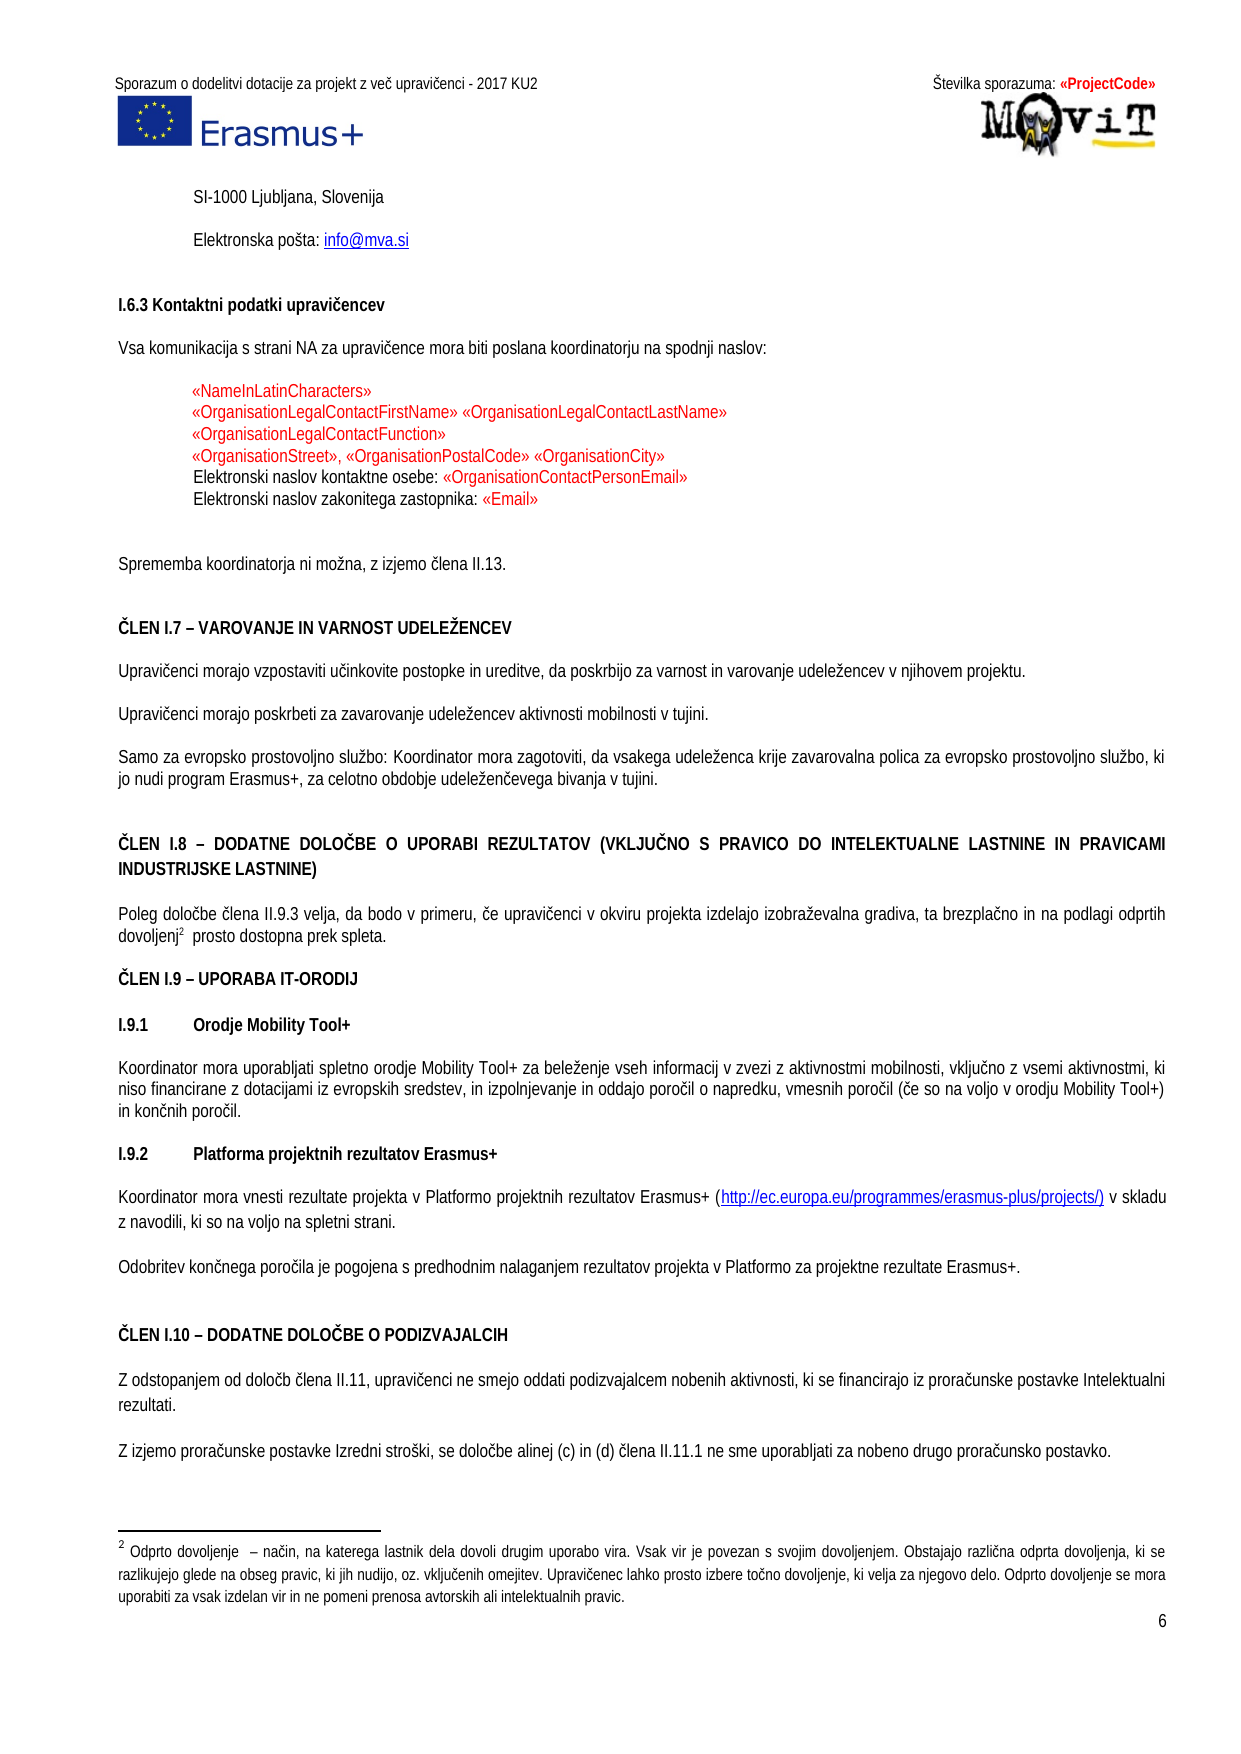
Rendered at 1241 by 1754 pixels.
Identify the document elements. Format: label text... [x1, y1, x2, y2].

text Z izjemo proračunske postavke Izredni stroški, se določbe alinej (c) in (d) člena II.11.1 ne sme uporabljati za nobeno drugo proračunsko postavko. [118, 1439, 1167, 1461]
text Elektronski naslov kontaktne osebe: «OrganisationContactPersonEmail» [118, 466, 1167, 488]
text Samo za evropsko prostovoljno službo: Koordinator mora zagotoviti, da vsakega udeleženca krije zavarovalna polica za evropsko prostovoljno službo, ki jo nudi program Erasmus+, za celotno obdobje udeleženčevega bivanja v tujini. [118, 746, 1167, 789]
text Elektronski naslov zakonitega zastopnika: «Email» [118, 488, 1167, 509]
text Sprememba koordinatorja ni možna, z izjemo člena II.13. [118, 552, 1167, 574]
text I.9.1 Orodje Mobility Tool+ [118, 1013, 1167, 1035]
text Vsa komunikacija s strani NA za upravičence mora biti poslana koordinatorju na spodnji naslov: [118, 337, 1167, 358]
text «OrganisationStreet», «OrganisationPostalCode» «OrganisationCity» [192, 444, 1167, 466]
text ČLEN I.9 – UPORABA IT-ORODIJ [118, 968, 1167, 989]
text ČLEN I.10 – DODATNE DOLOČBE O PODIZVAJALCIH [118, 1323, 1167, 1345]
text I.6.3 Kontaktni podatki upravičencev [118, 294, 1167, 315]
text Koordinator mora uporabljati spletno orodje Mobility Tool+ za beleženje vseh informacij v zvezi z aktivnostmi mobilnosti, vključno z vsemi aktivnostmi, ki niso financirane z dotacijami iz evropskih sredstev, in izpolnjevanje in oddajo poročil o napredku, vmesnih poročil (če so na voljo v orodju Mobility Tool+) in končnih poročil. [118, 1057, 1167, 1121]
text SI-1000 Ljubljana, Slovenija [118, 186, 1167, 207]
text Z odstopanjem od določb člena II.11, upravičenci ne smejo oddati podizvajalcem nobenih aktivnosti, ki se financirajo iz proračunske postavke Intelektualni rezultati. [118, 1369, 1167, 1416]
text «OrganisationLegalContactFunction» [192, 423, 1167, 444]
text Koordinator mora vnesti rezultate projekta v Platformo projektnih rezultatov Erasmus+ (http://ec.europa.eu/programmes/erasmus-plus/projects/) v skladu z navodili, ki so na voljo na spletni strani. [118, 1186, 1167, 1232]
text I.9.2 Platforma projektnih rezultatov Erasmus+ [118, 1143, 1167, 1164]
text ČLEN I.7 – VAROVANJE IN VARNOST UDELEŽENCEV [118, 617, 1167, 639]
text Elektronska pošta: info@mva.si [118, 229, 1167, 251]
text «NameInLatinCharacters» [118, 380, 1167, 401]
text «OrganisationLegalContactFirstName» «OrganisationLegalContactLastName» [192, 401, 1167, 423]
text Poleg določbe člena II.9.3 velja, da bodo v primeru, če upravičenci v okviru projekta izdelajo izobraževalna gradiva, ta brezplačno in na podlagi odprtih dovoljenj prosto dostopna prek spleta. [118, 903, 1167, 946]
picture [980, 92, 1156, 159]
text Upravičenci morajo vzpostaviti učinkovite postopke in ureditve, da poskrbijo za varnost in varovanje udeležencev v njihovem projektu. [118, 660, 1167, 682]
text ČLEN I.8 – DODATNE DOLOČBE O UPORABI REZULTATOV (VKLJUČNO S PRAVICO DO INTELEKTUALNE LASTNINE IN PRAVICAMI INDUSTRIJSKE LASTNINE) [118, 833, 1167, 879]
text Upravičenci morajo poskrbeti za zavarovanje udeležencev aktivnosti mobilnosti v tujini. [118, 703, 1167, 725]
text Odobritev končnega poročila je pogojena s predhodnim nalaganjem rezultatov projekta v Platformo za projektne rezultate Erasmus+. [118, 1256, 1167, 1278]
